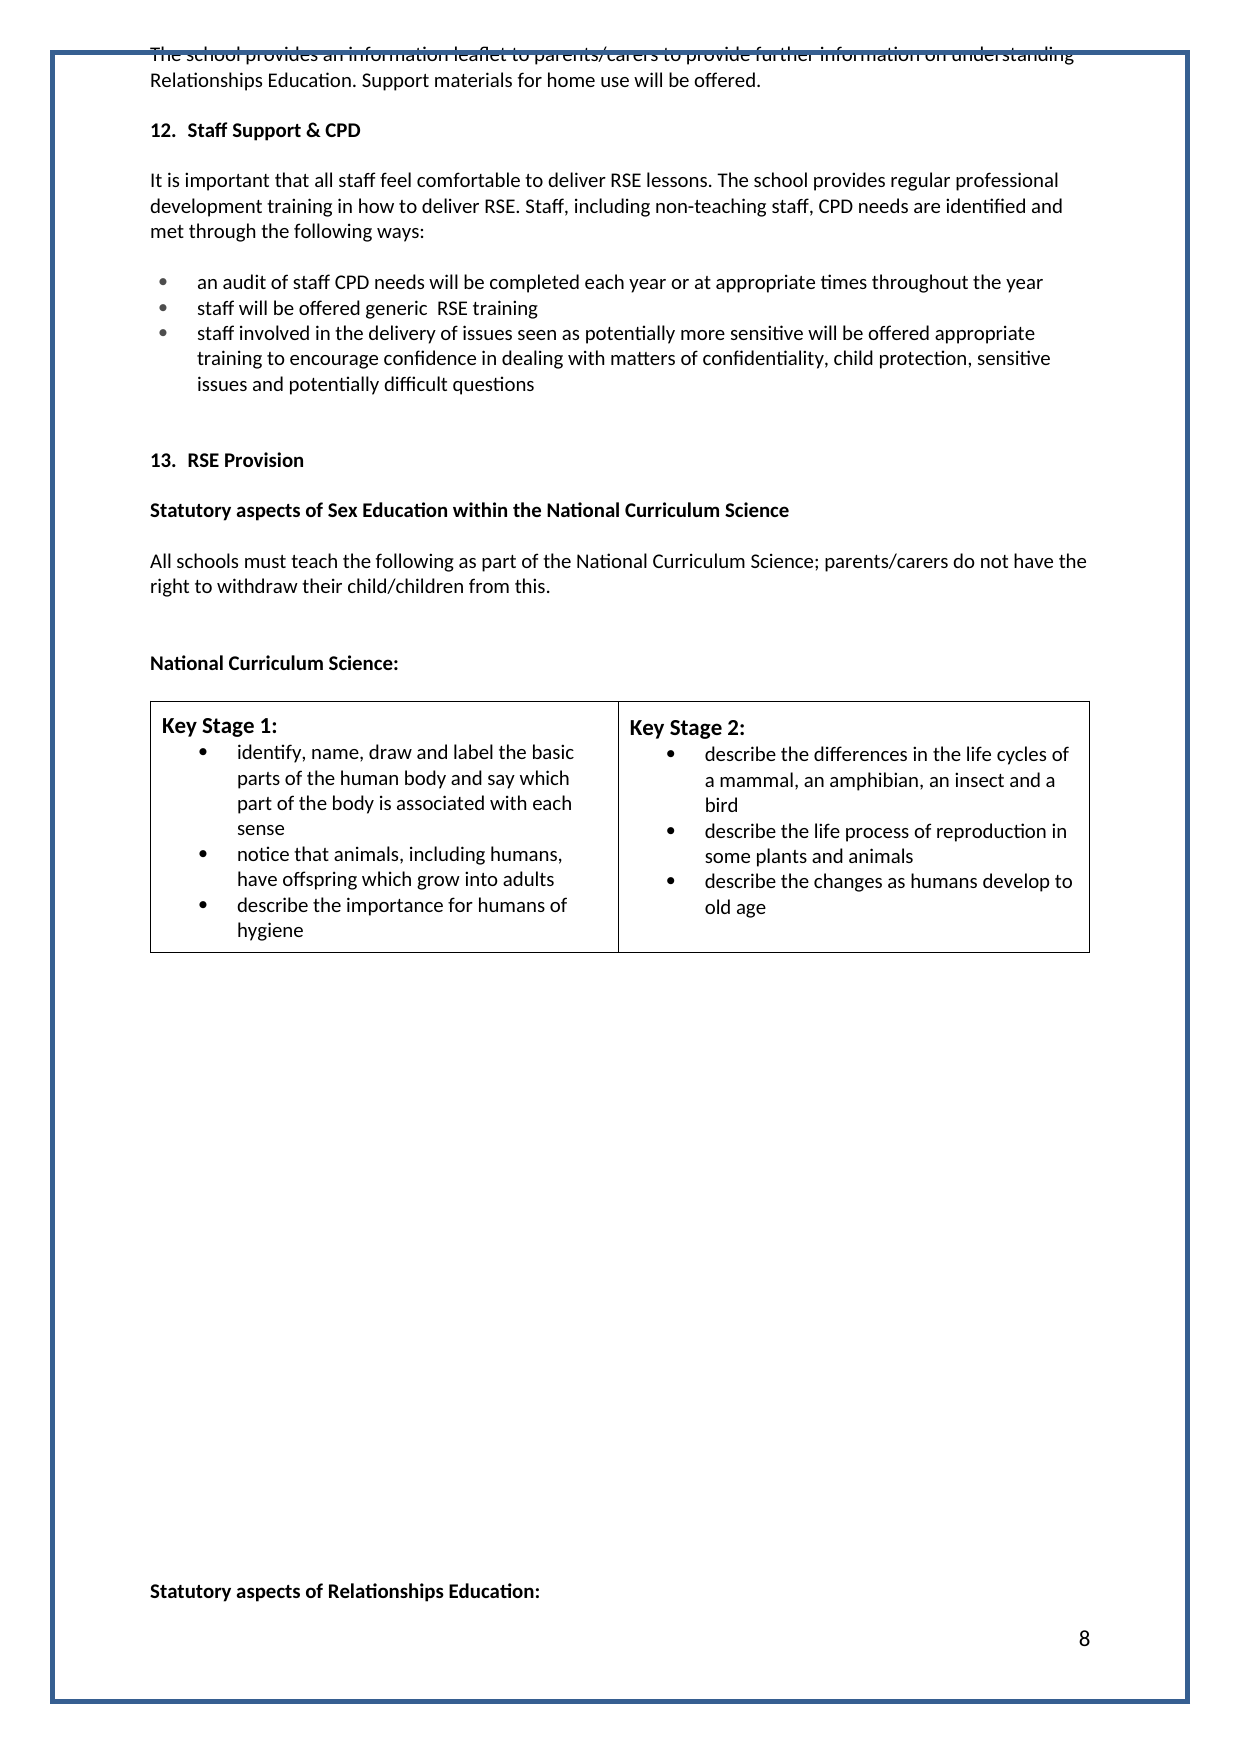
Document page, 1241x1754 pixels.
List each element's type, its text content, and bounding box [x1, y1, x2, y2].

list RSE Provision [150, 447, 1090, 473]
text It is important that all staff feel comfortable to deliver RSE lessons. The school provides regular professional development training in how to deliver RSE. Staff, including non-teaching staff, CPD needs are identified and met through the following ways: [150, 168, 1090, 244]
list an audit of staff CPD needs will be completed each year or at appropriate times throughout the year [159, 269, 1090, 295]
list staff will be offered generic RSE training [159, 295, 1090, 320]
text Statutory aspects of Relationships Education: [150, 1579, 1090, 1604]
table_header Key Stage 2: describe the differences in the life cycles of a mammal, an amphibian, an insect and a bird describe the life process of reproduction in some plants and animals describe the changes as humans develop to old age [619, 702, 1089, 952]
table_header Key Stage 1: identify, name, draw and label the basic parts of the human body and say which part of the body is associated with each sense notice that animals, including humans, have offspring which grow into adults describe the importance for humans of hygiene [151, 702, 618, 952]
text All schools must teach the following as part of the National Curriculum Science; parents/carers do not have the right to withdraw their child/children from this. [150, 548, 1090, 599]
text Statutory aspects of Sex Education within the National Curriculum Science [150, 497, 1090, 523]
list Staff Support & CPD [150, 118, 1090, 143]
text The school provides an information leaflet to parents/carers to provide further information on understanding Relationships Education. Support materials for home use will be offered. [150, 55, 1090, 92]
list staff involved in the delivery of issues seen as potentially more sensitive will be offered appropriate training to encourage confidence in dealing with matters of confidentiality, child protection, sensitive issues and potentially difficult questions [159, 320, 1090, 396]
text National Curriculum Science: [150, 650, 1090, 675]
